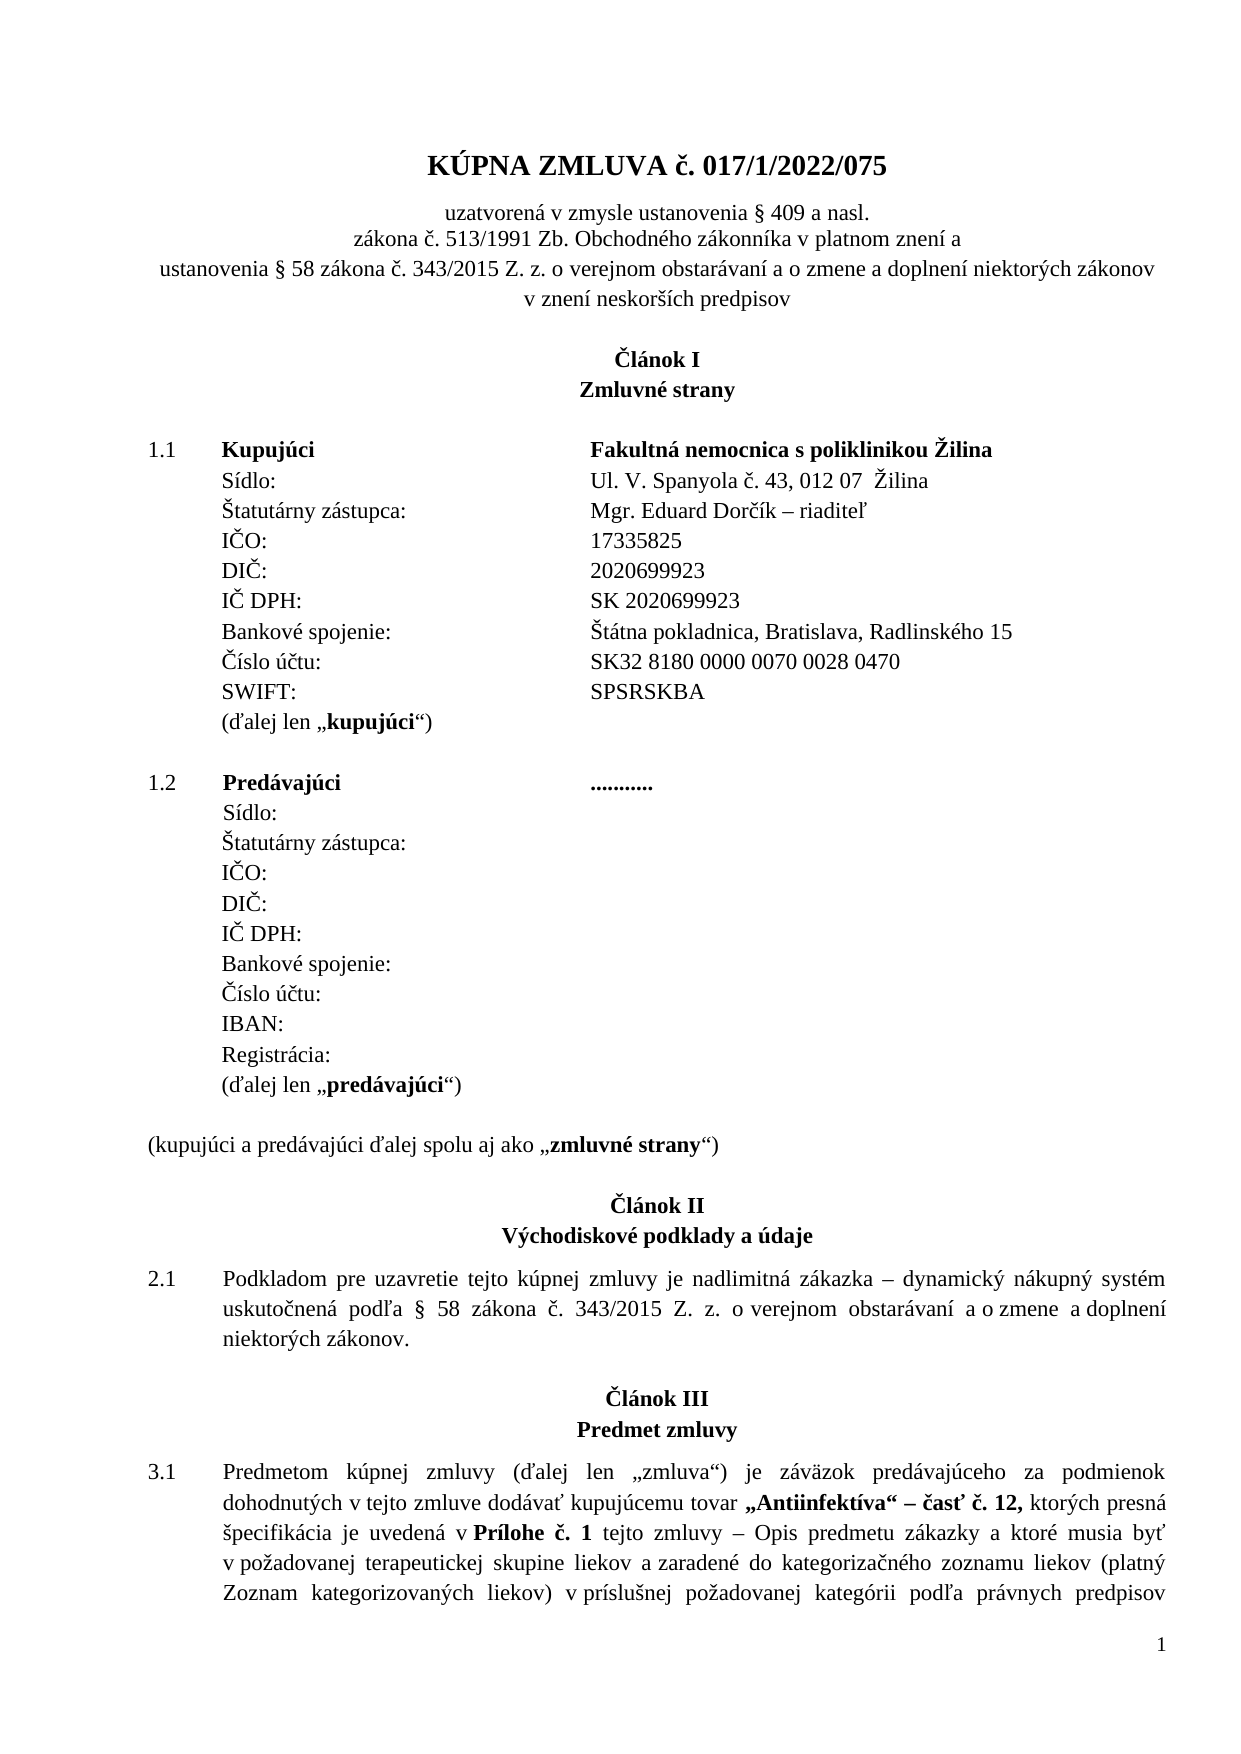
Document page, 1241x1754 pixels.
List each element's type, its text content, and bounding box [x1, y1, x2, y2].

text IČO: [148, 859, 1167, 886]
text Sídlo: Ul. V. Spanyola č. 43, 012 07 Žilina [148, 467, 1167, 493]
list Podkladom pre uzavretie tejto kúpnej zmluvy je nadlimitná zákazka – dynamický nákupný systém uskutočnená podľa § 58 zákona č. 343/2015 Z. z. o verejnom obstarávaní a o zmene a doplnení niektorých zákonov. [148, 1264, 1167, 1351]
text Štatutárny zástupca: Mgr. Eduard Dorčík – riaditeľ [148, 497, 1167, 523]
text Článok I [148, 346, 1167, 372]
list Kupujúci Fakultná nemocnica s poliklinikou Žilina [148, 436, 1167, 463]
text SWIFT: SPSRSKBA [148, 678, 1167, 704]
text KÚPNA ZMLUVA č. 017/1/2022/075 [148, 148, 1167, 181]
text IBAN: [221, 1010, 1167, 1037]
text Registrácia: [221, 1041, 1167, 1067]
text Číslo účtu: [221, 980, 1167, 1007]
text IČO: 17335825 [148, 527, 1167, 553]
text Článok III [148, 1385, 1167, 1412]
text zákona č. 513/1991 Zb. Obchodného zákonníka v platnom znení a [148, 225, 1167, 251]
text (ďalej len „predávajúci“) [148, 1071, 1167, 1097]
text (kupujúci a predávajúci ďalej spolu aj ako „zmluvné strany“) [148, 1131, 1167, 1158]
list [148, 1458, 1167, 1606]
text Bankové spojenie: [221, 950, 1167, 976]
text Východiskové podklady a údaje [148, 1222, 1167, 1248]
text Štatutárny zástupca: [148, 829, 1167, 856]
text Predmet zmluvy [148, 1416, 1167, 1442]
text (ďalej len „kupujúci“) [148, 708, 1167, 735]
text ustanovenia § 58 zákona č. 343/2015 Z. z. o verejnom obstarávaní a o zmene a doplnení niektorých zákonov v znení neskorších predpisov [148, 255, 1167, 312]
text Sídlo: [223, 799, 1167, 825]
text IČ DPH: [221, 920, 1167, 946]
text Zmluvné strany [148, 376, 1167, 402]
list Predávajúci ........... [148, 769, 1167, 795]
text Bankové spojenie: Štátna pokladnica, Bratislava, Radlinského 15 [148, 618, 1167, 644]
text uzatvorená v zmysle ustanovenia § 409 a nasl. [148, 199, 1167, 225]
text Článok II [148, 1192, 1167, 1218]
text DIČ: 2020699923 [148, 557, 1167, 584]
text Číslo účtu: SK32 8180 0000 0070 0028 0470 [148, 648, 1167, 674]
text IČ DPH: SK 2020699923 [148, 587, 1167, 614]
text DIČ: [148, 889, 1167, 916]
